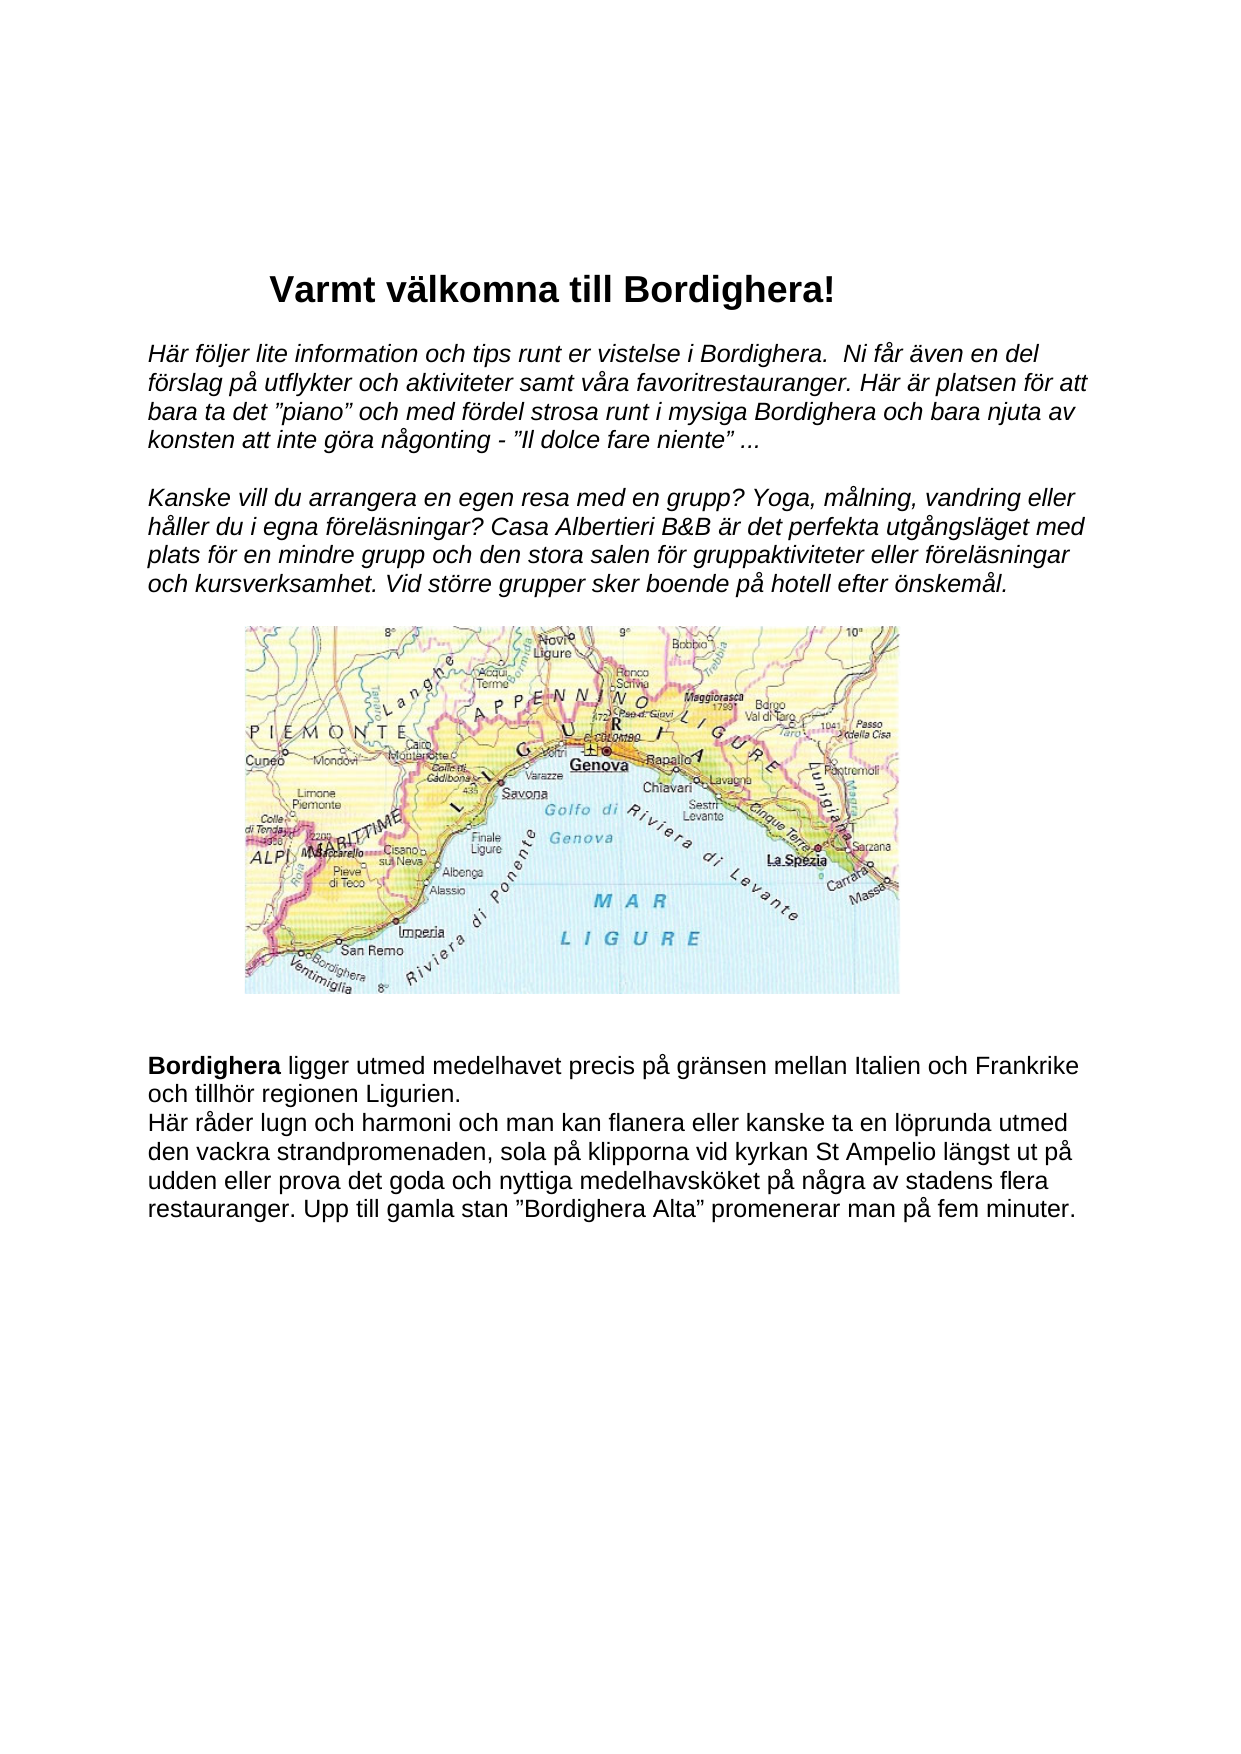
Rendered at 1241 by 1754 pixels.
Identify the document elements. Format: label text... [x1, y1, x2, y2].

text Bordighera ligger utmed medelhavet precis på gränsen mellan Italien och Frankrike och tillhör regionen Ligurien. Här råder lugn och harmoni och man kan flanera eller kanske ta en löprunda utmed den vackra strandpromenaden, sola på klipporna vid kyrkan St Ampelio längst ut på udden eller prova det goda och nyttiga medelhavsköket på några av stadens flera restauranger. Upp till gamla stan ”Bordighera Alta” promenerar man på fem minuter. [148, 1051, 1093, 1223]
text Här följer lite information och tips runt er vistelse i Bordighera. Ni får även en del förslag på utflykter och aktiviteter samt våra favoritrestauranger. Här är platsen för att bara ta det ”piano” och med fördel strosa runt i mysiga Bordighera och bara njuta av konsten att inte göra någonting - ”Il dolce fare niente” ... [148, 339, 1093, 454]
text Kanske vill du arrangera en egen resa med en grupp? Yoga, målning, vandring eller håller du i egna föreläsningar? Casa Albertieri B&B är det perfekta utgångsläget med plats för en mindre grupp och den stora salen för gruppaktiviteter eller föreläsningar och kursverksamhet. Vid större grupper sker boende på hotell efter önskemål. [148, 483, 1093, 598]
text Varmt välkomna till Bordighera! [148, 267, 1093, 311]
picture [244, 626, 901, 994]
